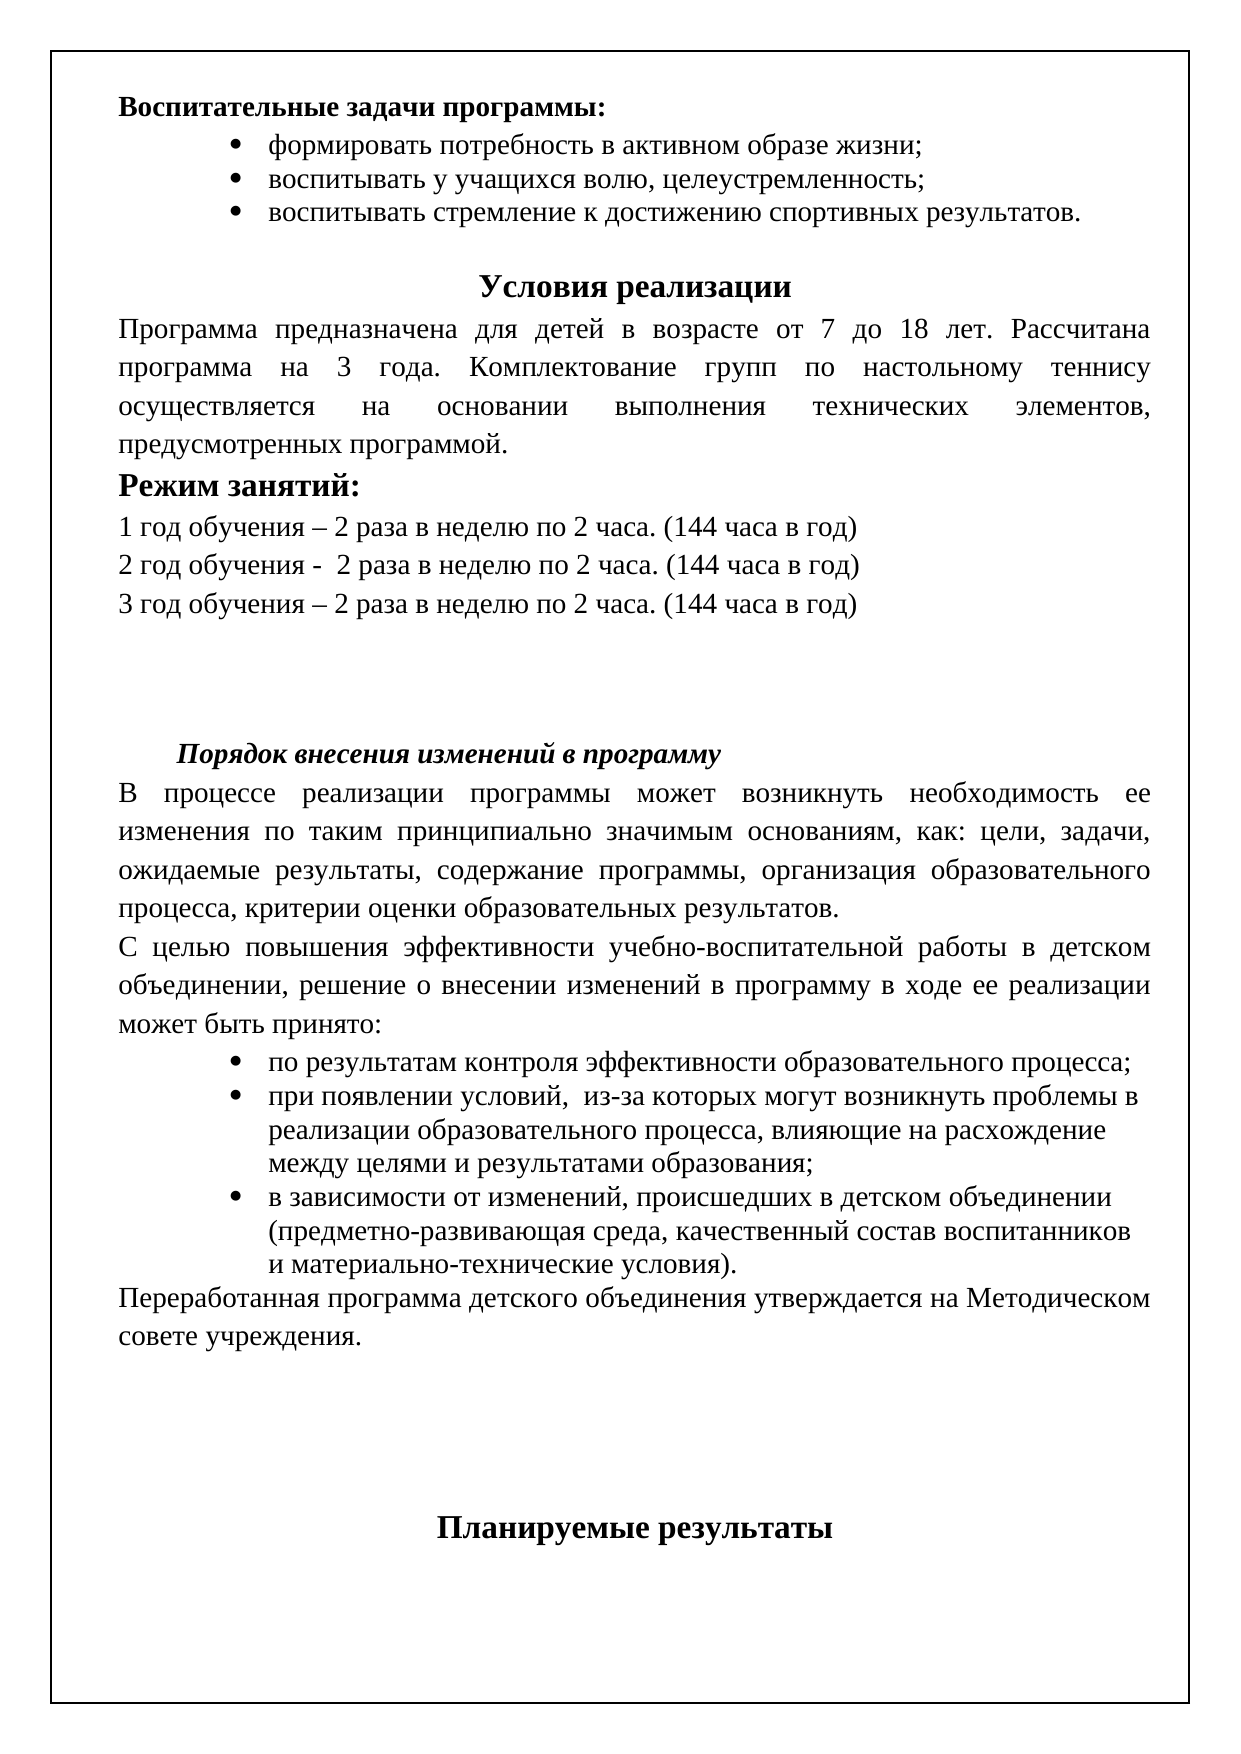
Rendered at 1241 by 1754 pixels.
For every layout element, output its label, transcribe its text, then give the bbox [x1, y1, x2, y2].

list воспитывать стремление к достижению спортивных результатов. [231, 194, 1152, 228]
list воспитывать у учащихся волю, целеустремленность; [231, 161, 1152, 194]
text Программа предназначена для детей в возрасте от 7 до 18 лет. Рассчитана программа на 3 года. Комплектование групп по настольному теннису осуществляется на основании выполнения технических элементов, предусмотренных программой. [118, 311, 1152, 460]
list в зависимости от изменений, происшедших в детском объединении (предметно-развивающая среда, качественный состав воспитанников и материально-технические условия). [231, 1179, 1152, 1280]
text Переработанная программа детского объединения утверждается на Методическом совете учреждения. [118, 1280, 1152, 1352]
list формировать потребность в активном образе жизни; [231, 127, 1152, 161]
text 1 год обучения – 2 раза в неделю по 2 часа. (144 часа в год) [118, 509, 1152, 542]
list по результатам контроля эффективности образовательного процесса; [231, 1044, 1152, 1078]
text Планируемые результаты [118, 1507, 1152, 1546]
text Режим занятий: [118, 465, 1152, 503]
text 2 год обучения - 2 раза в неделю по 2 часа. (144 часа в год) [118, 547, 1152, 581]
text Порядок внесения изменений в программу [118, 736, 1152, 770]
text В процессе реализации программы может возникнуть необходимость ее изменения по таким принципиально значимым основаниям, как: цели, задачи, ожидаемые результаты, содержание программы, организация образовательного процесса, критерии оценки образовательных результатов. [118, 775, 1152, 924]
list при появлении условий, из-за которых могут возникнуть проблемы в реализации образовательного процесса, влияющие на расхождение между целями и результатами образования; [231, 1078, 1152, 1179]
text С целью повышения эффективности учебно-воспитательной работы в детском объединении, решение о внесении изменений в программу в ходе ее реализации может быть принято: [118, 929, 1152, 1039]
text Воспитательные задачи программы: [118, 89, 1152, 122]
text 3 год обучения – 2 раза в неделю по 2 часа. (144 часа в год) [118, 586, 1152, 619]
text Условия реализации [118, 267, 1152, 305]
